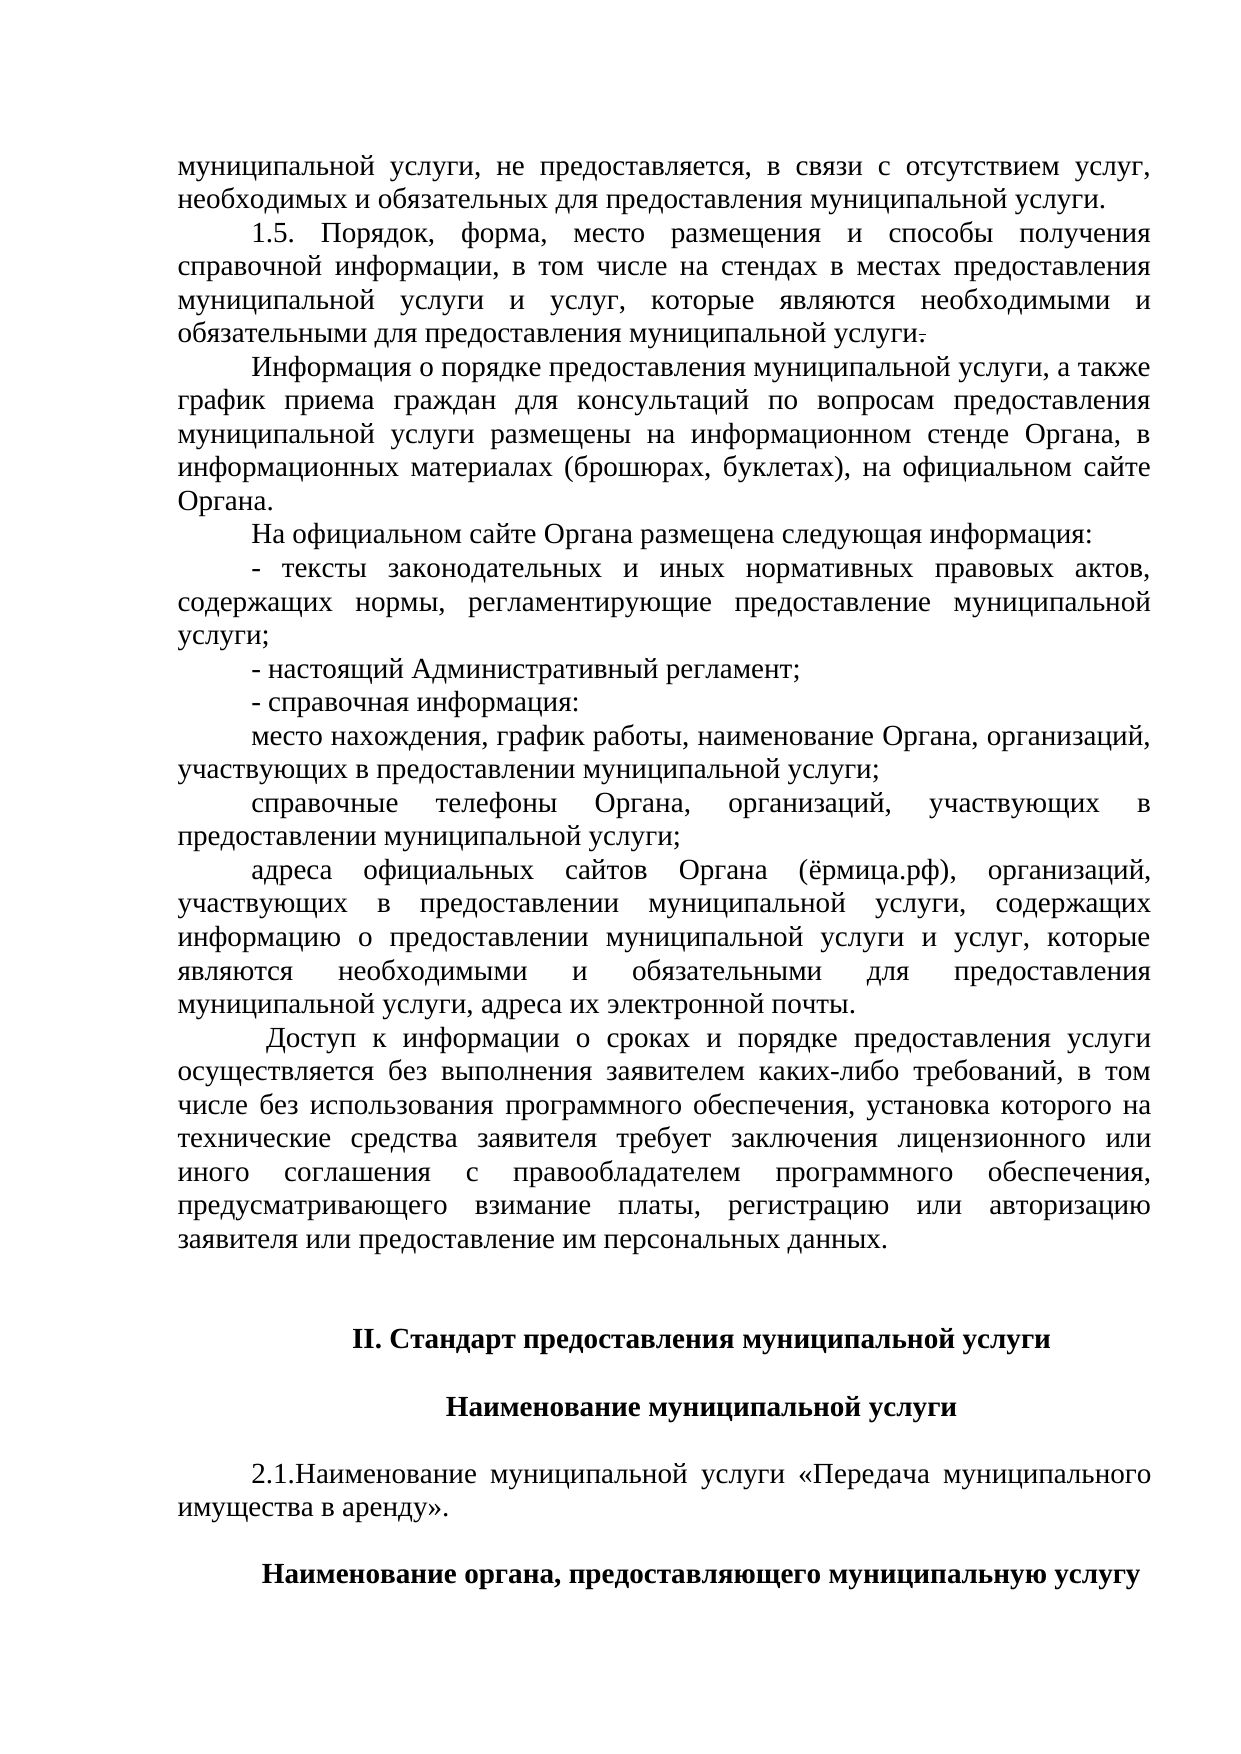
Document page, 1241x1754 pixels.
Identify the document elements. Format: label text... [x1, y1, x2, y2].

text Наименование органа, предоставляющего муниципальную услугу [177, 1556, 1152, 1590]
text 1.5. Порядок, форма, место размещения и способы получения справочной информации, в том числе на стендах в местах предоставления муниципальной услуги и услуг, которые являются необходимыми и обязательными для предоставления муниципальной услуги. [177, 215, 1152, 349]
text II. Стандарт предоставления муниципальной услуги [177, 1322, 1152, 1355]
text На официальном сайте Органа размещена следующая информация: [177, 517, 1152, 550]
text Наименование муниципальной услуги [177, 1389, 1152, 1422]
text место нахождения, график работы, наименование Органа, организаций, участвующих в предоставлении муниципальной услуги; [177, 718, 1152, 785]
text Доступ к информации о сроках и порядке предоставления услуги осуществляется без выполнения заявителем каких-либо требований, в том числе без использования программного обеспечения, установка которого на технические средства заявителя требует заключения лицензионного или иного соглашения с правообладателем программного обеспечения, предусматривающего взимание платы, регистрацию или авторизацию заявителя или предоставление им персональных данных. [177, 1020, 1152, 1254]
text адреса официальных сайтов Органа (ёрмица.рф), организаций, участвующих в предоставлении муниципальной услуги, содержащих информацию о предоставлении муниципальной услуги и услуг, которые являются необходимыми и обязательными для предоставления муниципальной услуги, адреса их электронной почты. [177, 852, 1152, 1020]
text 2.1.Наименование муниципальной услуги «Передача муниципального имущества в аренду». [177, 1456, 1152, 1523]
text - тексты законодательных и иных нормативных правовых актов, содержащих нормы, регламентирующие предоставление муниципальной услуги; [177, 550, 1152, 651]
text - настоящий Административный регламент; [177, 651, 1152, 684]
text справочные телефоны Органа, организаций, участвующих в предоставлении муниципальной услуги; [177, 785, 1152, 852]
text - справочная информация: [177, 684, 1152, 718]
text Информация о порядке предоставления муниципальной услуги, а также график приема граждан для консультаций по вопросам предоставления муниципальной услуги размещены на информационном стенде Органа, в информационных материалах (брошюрах, буклетах), на официальном сайте Органа. [177, 349, 1152, 517]
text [177, 148, 1152, 215]
